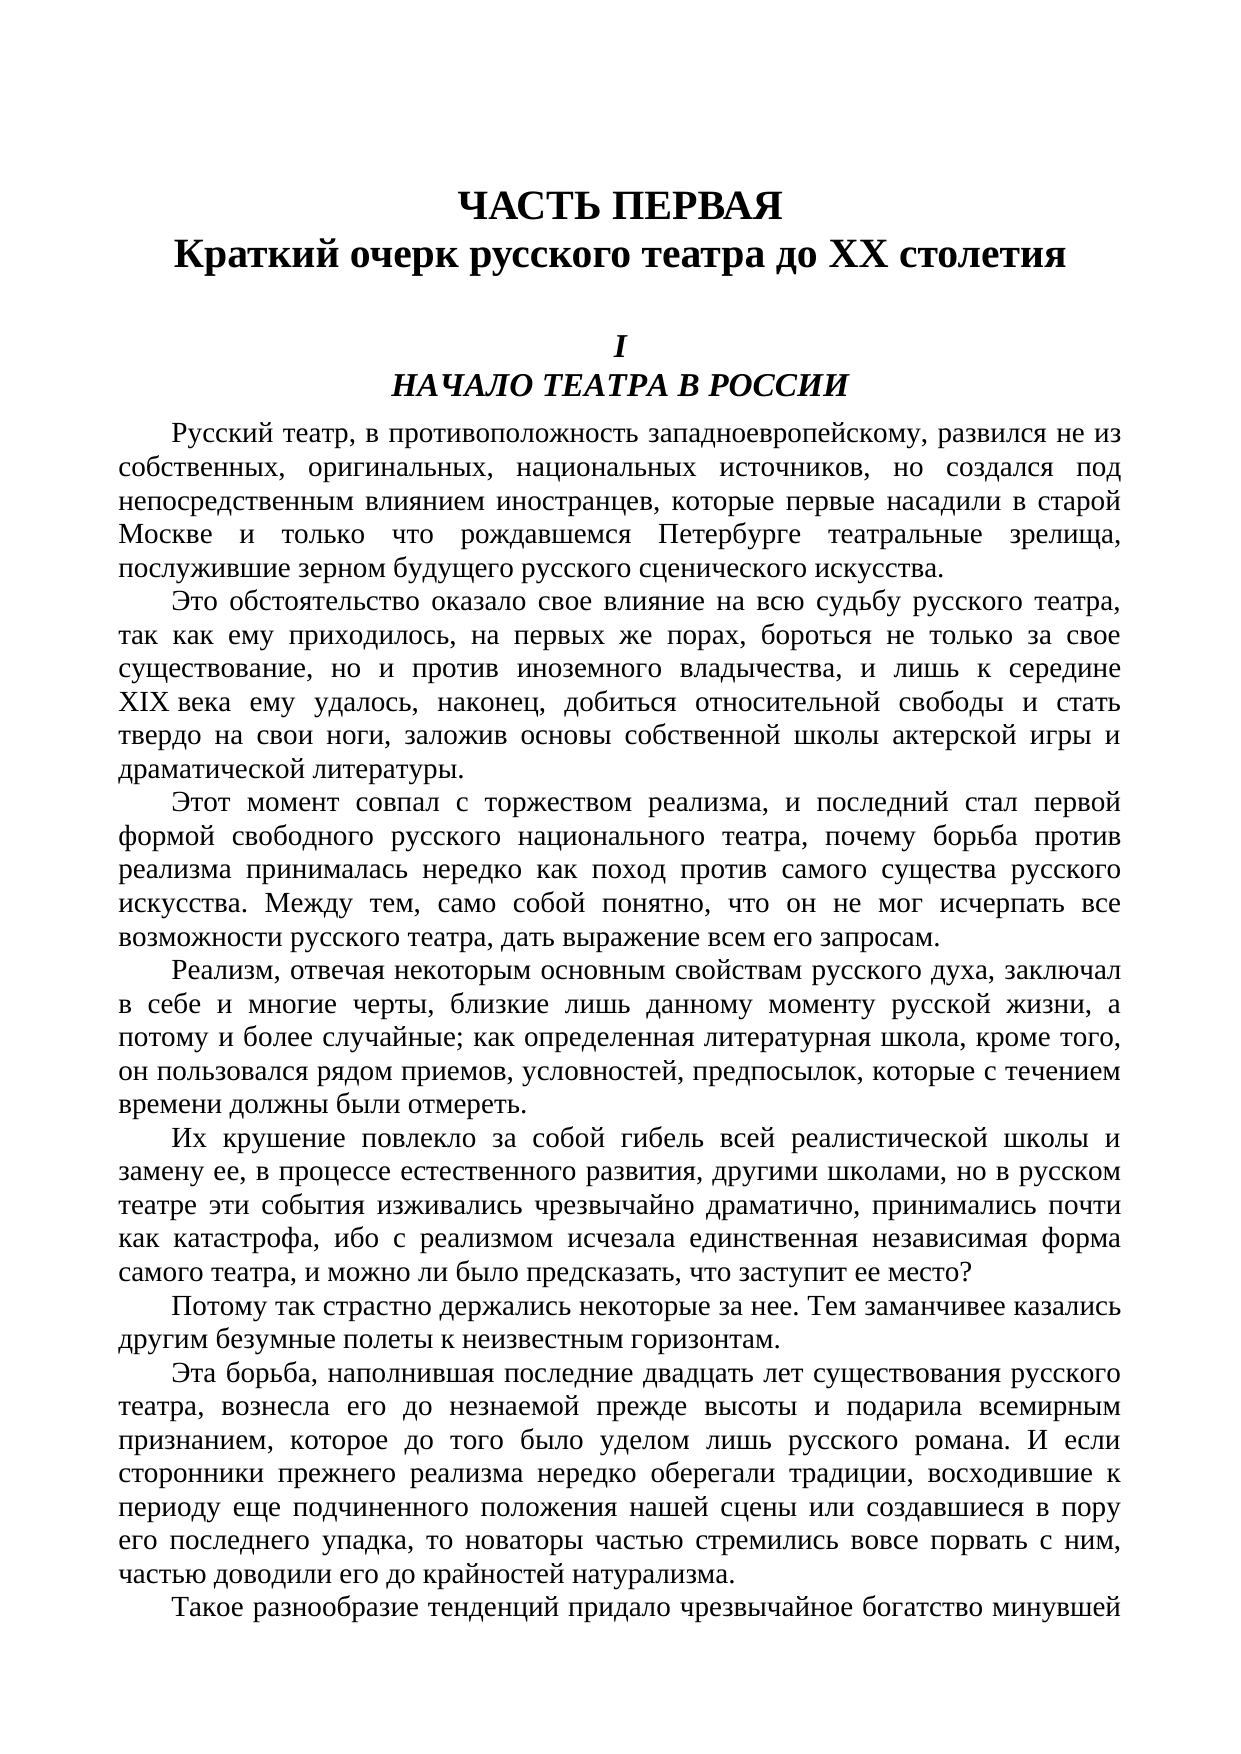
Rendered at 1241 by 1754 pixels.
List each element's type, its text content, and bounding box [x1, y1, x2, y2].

text Реализм, отвечая некоторым основным свойствам русского духа, заключал в себе и многие черты, близкие лишь данному моменту русской жизни, а потому и более случайные; как определенная литературная школа, кроме того, он пользовался рядом приемов, условностей, предпосылок, которые с течением времени должны были отмереть. [118, 952, 1122, 1120]
text Этот момент совпал с торжеством реализма, и последний стал первой формой свободного русского национального театра, почему борьба против реализма принималась нередко как поход против самого существа русского искусства. Между тем, само собой понятно, что он не мог исчерпать все {4} возможности русского театра, дать выражение всем его запросам. [118, 784, 1122, 952]
text Русский театр, в противоположность западноевропейскому, развился не из собственных, оригинальных, национальных источников, но создался под непосредственным влиянием иностранцев, которые первые насадили в старой Москве и только что рождавшемся Петербурге театральные зрелища, послужившие зерном будущего русского сценического искусства. [118, 416, 1122, 583]
subtitle {3} I Начало театра в России [118, 326, 1122, 403]
text Эта борьба, наполнившая последние двадцать лет существования русского театра, вознесла его до незнаемой прежде высоты и подарила всемирным признанием, которое до того было уделом лишь русского романа. И если сторонники прежнего реализма нередко оберегали традиции, восходившие к периоду еще подчиненного положения нашей сцены или создавшиеся в пору его последнего {5} упадка, то новаторы частью стремились вовсе порвать с ним, частью доводили его до крайностей натурализма. [118, 1355, 1122, 1589]
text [118, 1589, 1122, 1623]
text Потому так страстно держались некоторые за нее. Тем заманчивее казались другим безумные полеты к неизвестным горизонтам. [118, 1288, 1122, 1355]
subtitle {1} Часть первая Краткий очерк русского театра до XX столетия [118, 181, 1122, 276]
text Это обстоятельство оказало свое влияние на всю судьбу русского театра, так как ему приходилось, на первых же порах, бороться не только за свое существование, но и против иноземного владычества, и лишь к середине XIX века ему удалось, наконец, добиться относительной свободы и стать твердо на свои ноги, заложив основы собственной школы актерской игры и драматической литературы. [118, 583, 1122, 784]
text Их крушение повлекло за собой гибель всей реалистической школы и замену ее, в процессе естественного развития, другими школами, но в русском театре эти события изживались чрезвычайно драматично, принимались почти как катастрофа, ибо с реализмом исчезала единственная независимая форма самого театра, и можно ли было предсказать, что заступит ее место? [118, 1120, 1122, 1288]
